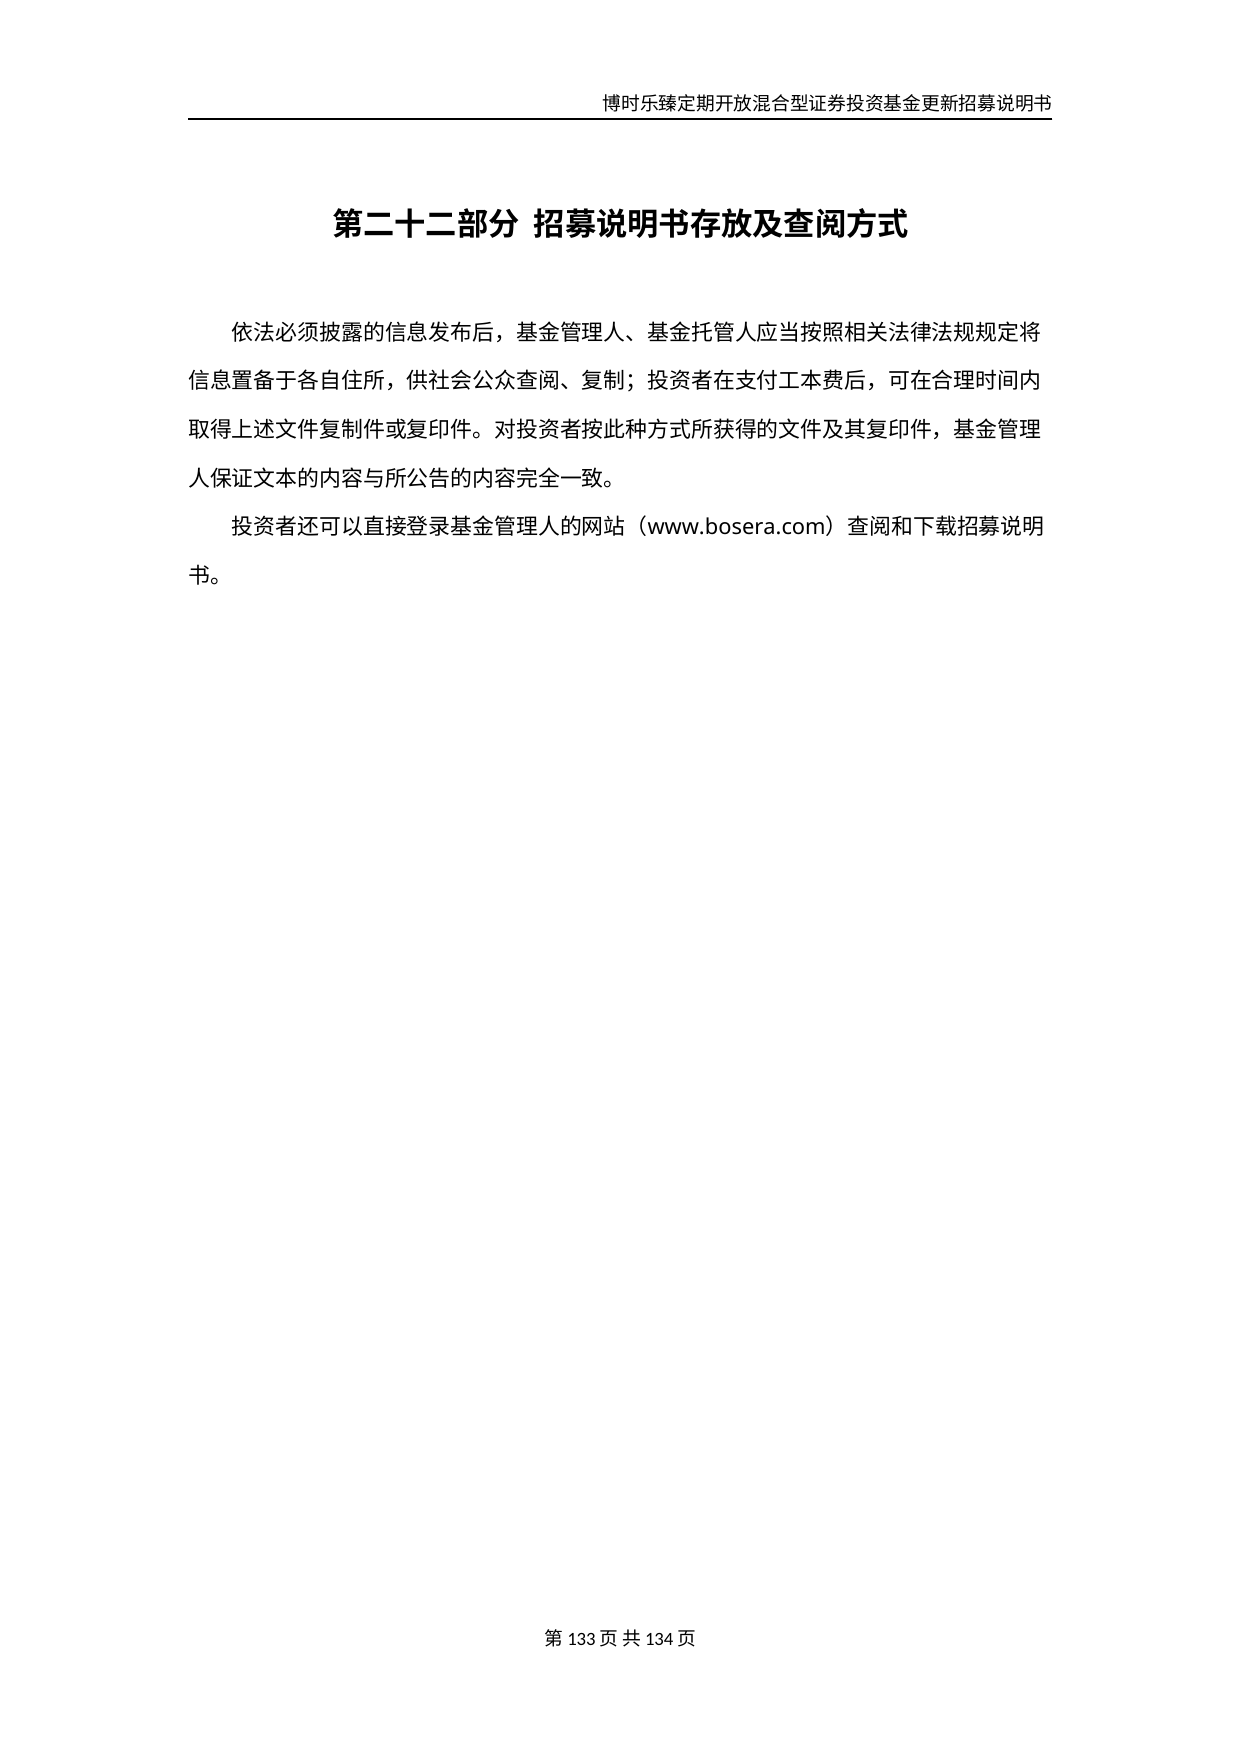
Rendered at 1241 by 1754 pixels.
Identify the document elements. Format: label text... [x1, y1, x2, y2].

subtitle 第二十二部分 招募说明书存放及查阅方式 [188, 189, 1052, 254]
text 依法必须披露的信息发布后，基金管理人、基金托管人应当按照相关法律法规规定将信息置备于各自住所，供社会公众查阅、复制；投资者在支付工本费后，可在合理时间内取得上述文件复制件或复印件。对投资者按此种方式所获得的文件及其复印件，基金管理人保证文本的内容与所公告的内容完全一致。 [188, 314, 1052, 493]
text 投资者还可以直接登录基金管理人的网站（www.bosera.com）查阅和下载招募说明书。 [188, 509, 1052, 590]
